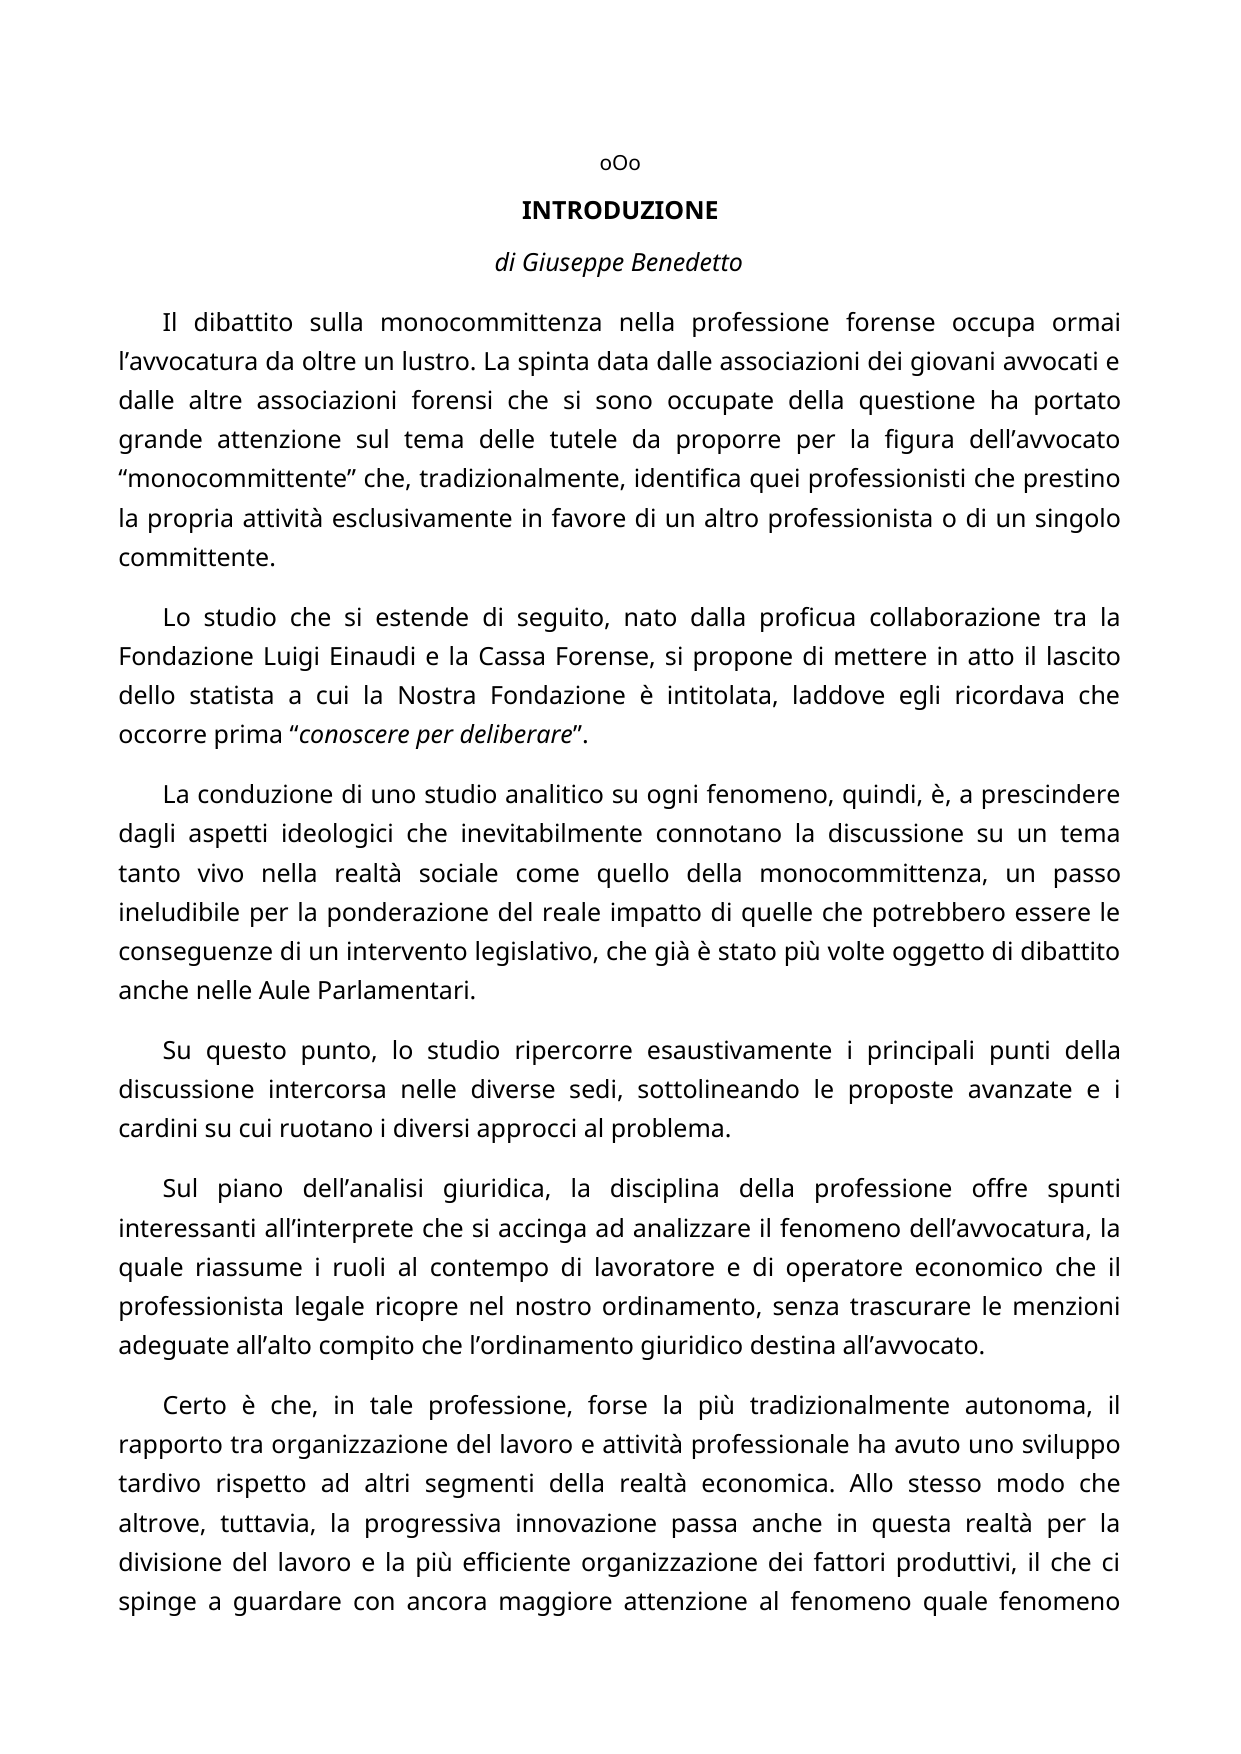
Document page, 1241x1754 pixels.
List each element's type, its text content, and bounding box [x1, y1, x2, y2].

text Sul piano dell’analisi giuridica, la disciplina della professione offre spunti interessanti all’interprete che si accinga ad analizzare il fenomeno dell’avvocatura, la quale riassume i ruoli al contempo di lavoratore e di operatore economico che il professionista legale ricopre nel nostro ordinamento, senza trascurare le menzioni adeguate all’alto compito che l’ordinamento giuridico destina all’avvocato. [118, 1171, 1122, 1362]
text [118, 1388, 1122, 1618]
text di Giuseppe Benedetto [118, 244, 1122, 278]
text Il dibattito sulla monocommittenza nella professione forense occupa ormai l’avvocatura da oltre un lustro. La spinta data dalle associazioni dei giovani avvocati e dalle altre associazioni forensi che si sono occupate della questione ha portato grande attenzione sul tema delle tutele da proporre per la figura dell’avvocato “monocommittente” che, tradizionalmente, identifica quei professionisti che prestino la propria attività esclusivamente in favore di un altro professionista o di un singolo committente. [118, 304, 1122, 573]
text Lo studio che si estende di seguito, nato dalla proficua collaborazione tra la Fondazione Luigi Einaudi e la Cassa Forense, si propone di mettere in atto il lascito dello statista a cui la Nostra Fondazione è intitolata, laddove egli ricordava che occorre prima “conoscere per deliberare”. [118, 599, 1122, 751]
text oOo [118, 148, 1122, 176]
text Su questo punto, lo studio ripercorre esaustivamente i principali punti della discussione intercorsa nelle diverse sedi, sottolineando le proposte avanzate e i cardini su cui ruotano i diversi approcci al problema. [118, 1033, 1122, 1145]
subtitle INTRODUZIONE [118, 193, 1122, 227]
text La conduzione di uno studio analitico su ogni fenomeno, quindi, è, a prescindere dagli aspetti ideologici che inevitabilmente connotano la discussione su un tema tanto vivo nella realtà sociale come quello della monocommittenza, un passo ineludibile per la ponderazione del reale impatto di quelle che potrebbero essere le conseguenze di un intervento legislativo, che già è stato più volte oggetto di dibattito anche nelle Aule Parlamentari. [118, 777, 1122, 1007]
